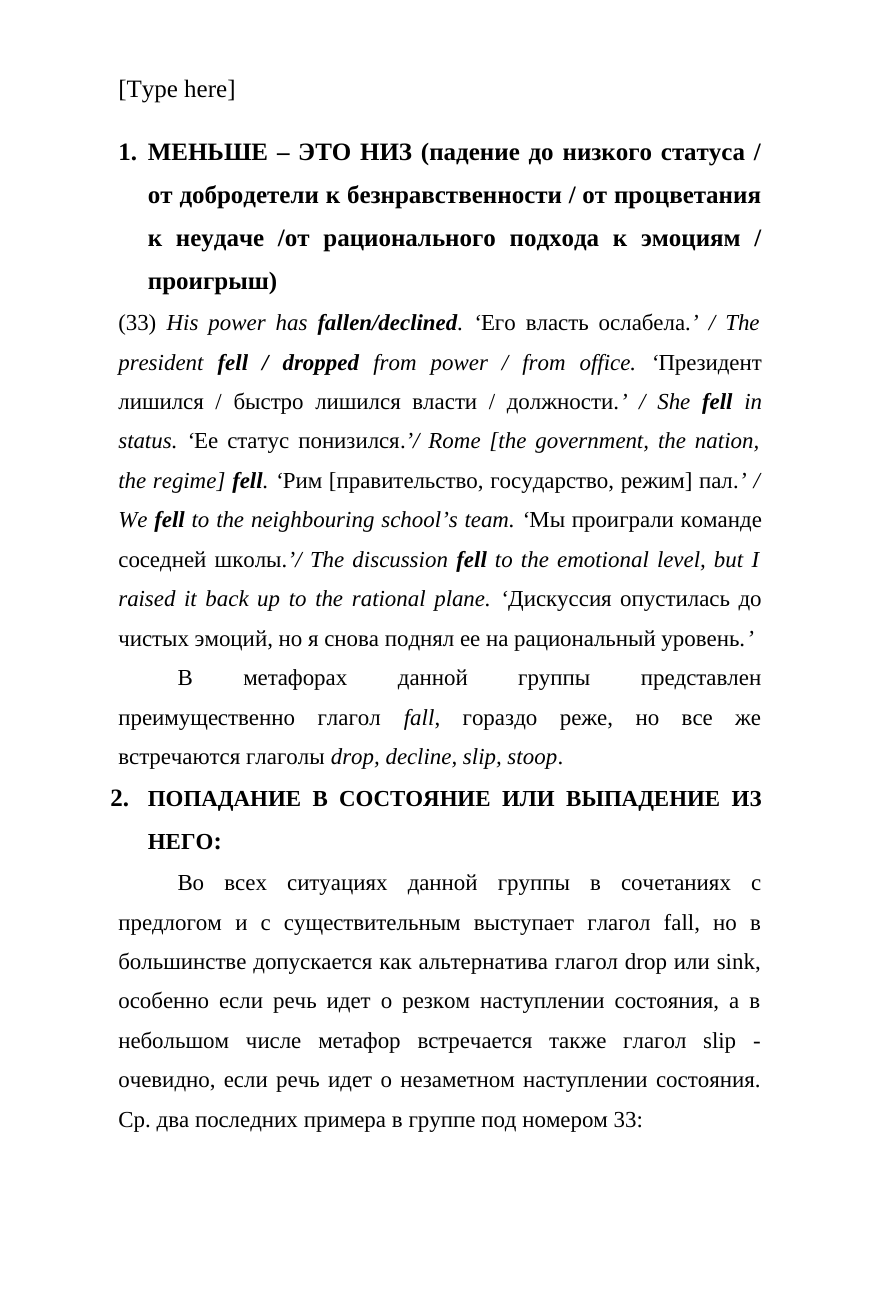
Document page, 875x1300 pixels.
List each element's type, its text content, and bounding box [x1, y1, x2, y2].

text В метафорах данной группы представлен преимущественно глагол fall, гораздо реже, но все же встречаются глаголы drop, decline, slip, stoop. [118, 664, 762, 770]
text (33) His power has fallen/declined. ‘Его власть ослабела.’ / The president fell / dropped from power / from office. ‘Президент лишился / быстро лишился власти / должности.’ / She fell in status. ‘Ее статус понизился.’/ Rome [the government, the nation, the regime] fell. ‘Рим [правительство, государство, режим] пал.’ / We fell to the neighbouring school’s team. ‘Мы проиграли команде соседней школы.’/ The discussion fell to the emotional level, but I raised it back up to the rational plane. ‘Дискуссия опустилась до чистых эмоций, но я снова поднял ее на рациональный уровень.’ [118, 309, 762, 651]
text Во всех ситуациях данной группы в сочетаниях с предлогом и с существительным выступает глагол fall, но в большинстве допускается как альтернатива глагол drop или sink, особенно если речь идет о резком наступлении состояния, а в небольшом числе метафор встречается также глагол slip - очевидно, если речь идет о незаметном наступлении состояния. Ср. два последних примера в группе под номером 33: [118, 869, 762, 1132]
list ПОПАДАНИЕ В СОСТОЯНИЕ ИЛИ ВЫПАДЕНИЕ ИЗ НЕГО: [110, 783, 762, 855]
list МЕНЬШЕ – ЭТО НИЗ (падение до низкого статуса / от добродетели к безнравственности / от процветания к неудаче /от рационального подхода к эмоциям / проигрыш) [118, 137, 762, 295]
